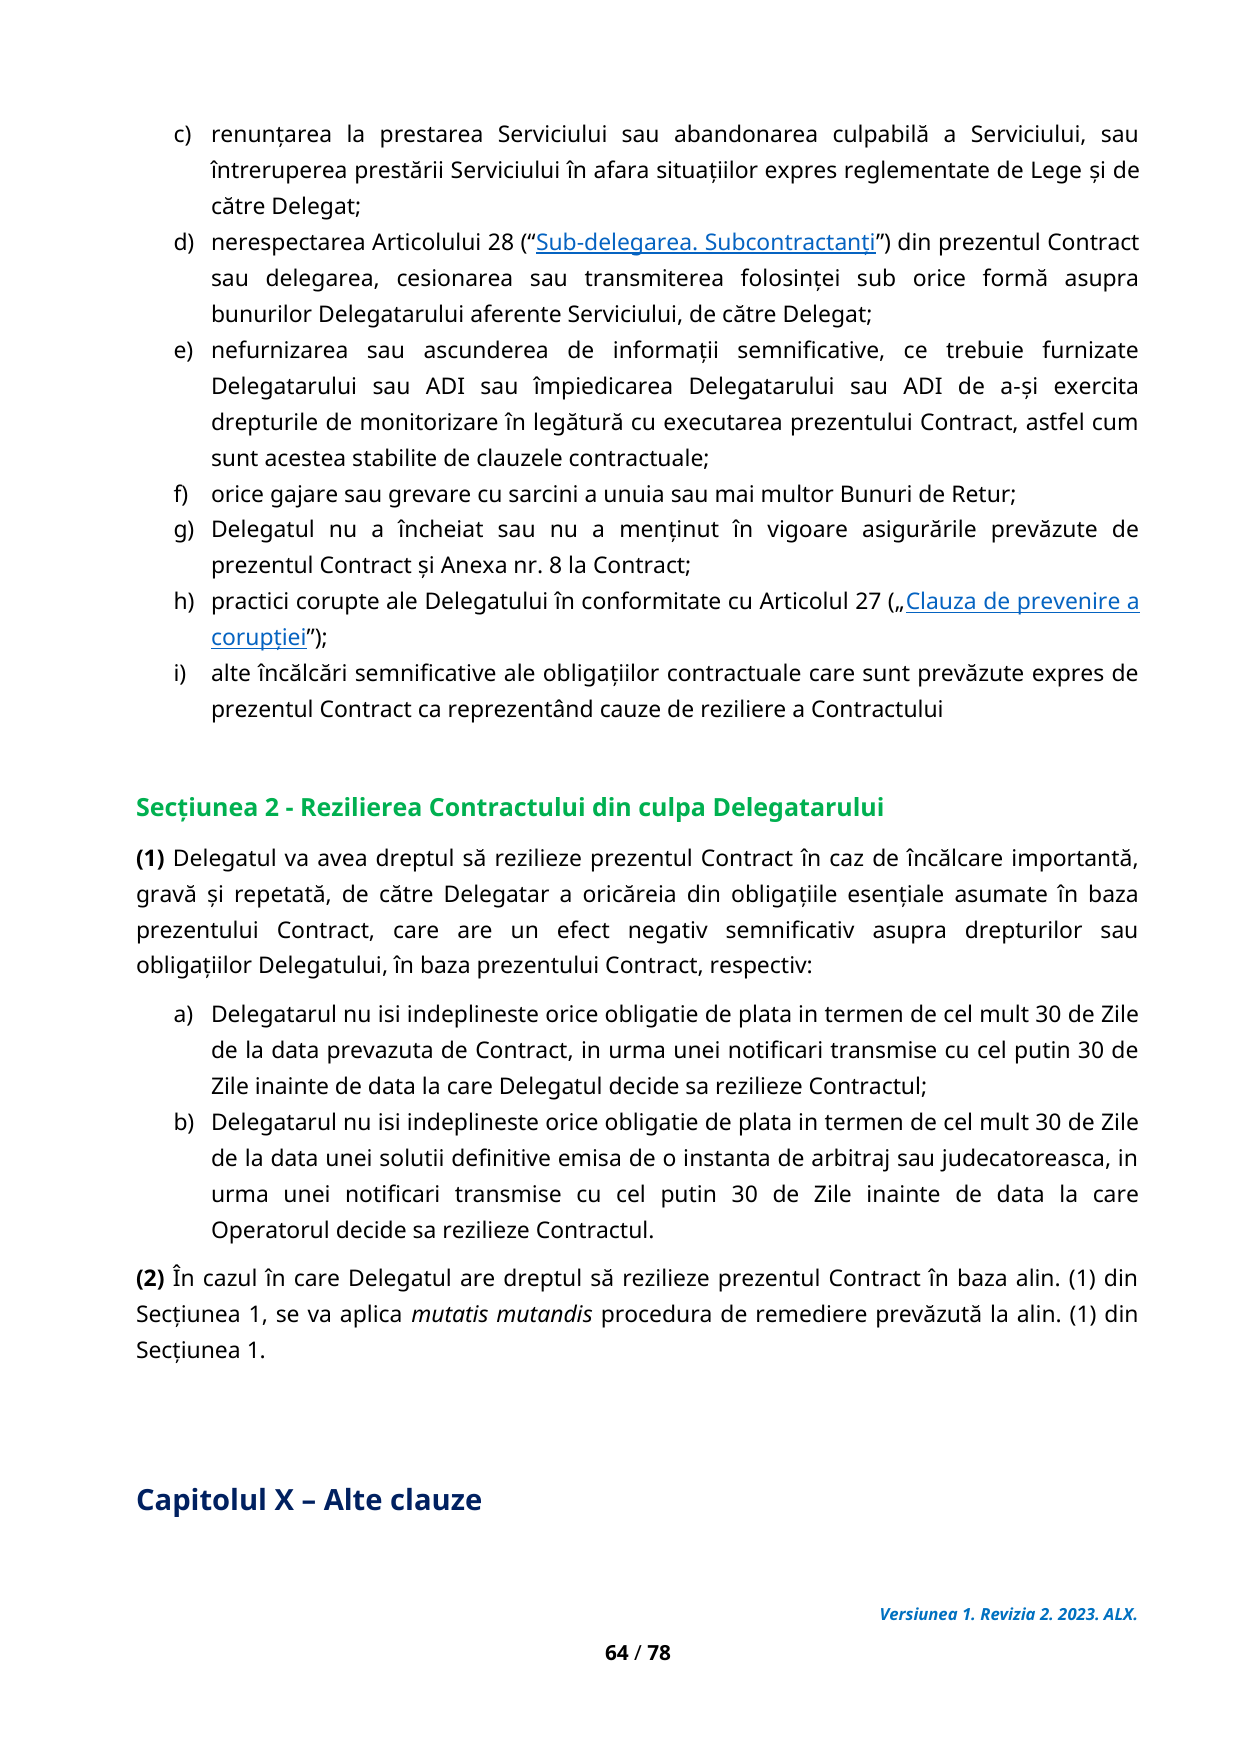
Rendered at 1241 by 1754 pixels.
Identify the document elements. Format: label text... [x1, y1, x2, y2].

list Delegatarul nu isi indeplineste orice obligatie de plata in termen de cel mult 30 de Zile de la data unei solutii definitive emisa de o instanta de arbitraj sau judecatoreasca, in urma unei notificari transmise cu cel putin 30 de Zile inainte de data la care Operatorul decide sa rezilieze Contractul. [173, 1106, 1140, 1245]
text (2) În cazul în care Delegatul are dreptul să rezilieze prezentul Contract în baza alin. (1) din Secțiunea 1, se va aplica mutatis mutandis procedura de remediere prevăzută la alin. (1) din Secțiunea 1. [136, 1262, 1140, 1365]
list renunţarea la prestarea Serviciului sau abandonarea culpabilă a Serviciului, sau întreruperea prestării Serviciului în afara situaţiilor expres reglementate de Lege și de către Delegat; [173, 118, 1140, 221]
subtitle Capitolul X – Alte clauze [136, 1479, 1140, 1519]
list Delegatarul nu isi indeplineste orice obligatie de plata in termen de cel mult 30 de Zile de la data prevazuta de Contract, in urma unei notificari transmise cu cel putin 30 de Zile inainte de data la care Delegatul decide sa rezilieze Contractul; [173, 998, 1140, 1101]
list Delegatul nu a încheiat sau nu a menţinut în vigoare asigurările prevăzute de prezentul Contract şi Anexa nr. 8 la Contract; [173, 513, 1140, 581]
list practici corupte ale Delegatului în conformitate cu Articolul 27 („Clauza de prevenire a corupţiei”); [173, 585, 1140, 652]
list alte încălcări semnificative ale obligaţiilor contractuale care sunt prevăzute expres de prezentul Contract ca reprezentând cauze de reziliere a Contractului [173, 657, 1140, 724]
list nefurnizarea sau ascunderea de informaţii semnificative, ce trebuie furnizate Delegatarului sau ADI sau împiedicarea Delegatarului sau ADI de a-şi exercita drepturile de monitorizare în legătură cu executarea prezentului Contract, astfel cum sunt acestea stabilite de clauzele contractuale; [173, 334, 1140, 473]
text (1) Delegatul va avea dreptul să rezilieze prezentul Contract în caz de încălcare importantă, gravă şi repetată, de către Delegatar a oricăreia din obligaţiile esenţiale asumate în baza prezentului Contract, care are un efect negativ semnificativ asupra drepturilor sau obligaţiilor Delegatului, în baza prezentului Contract, respectiv: [136, 842, 1140, 981]
list orice gajare sau grevare cu sarcini a unuia sau mai multor Bunuri de Retur; [173, 477, 1140, 509]
list nerespectarea Articolului 28 (“Sub-delegarea. Subcontractanți”) din prezentul Contract sau delegarea, cesionarea sau transmiterea folosinței sub orice formă asupra bunurilor Delegatarului aferente Serviciului, de către Delegat; [173, 226, 1140, 329]
subtitle Secțiunea 2 - Rezilierea Contractului din culpa Delegatarului [136, 790, 1140, 824]
